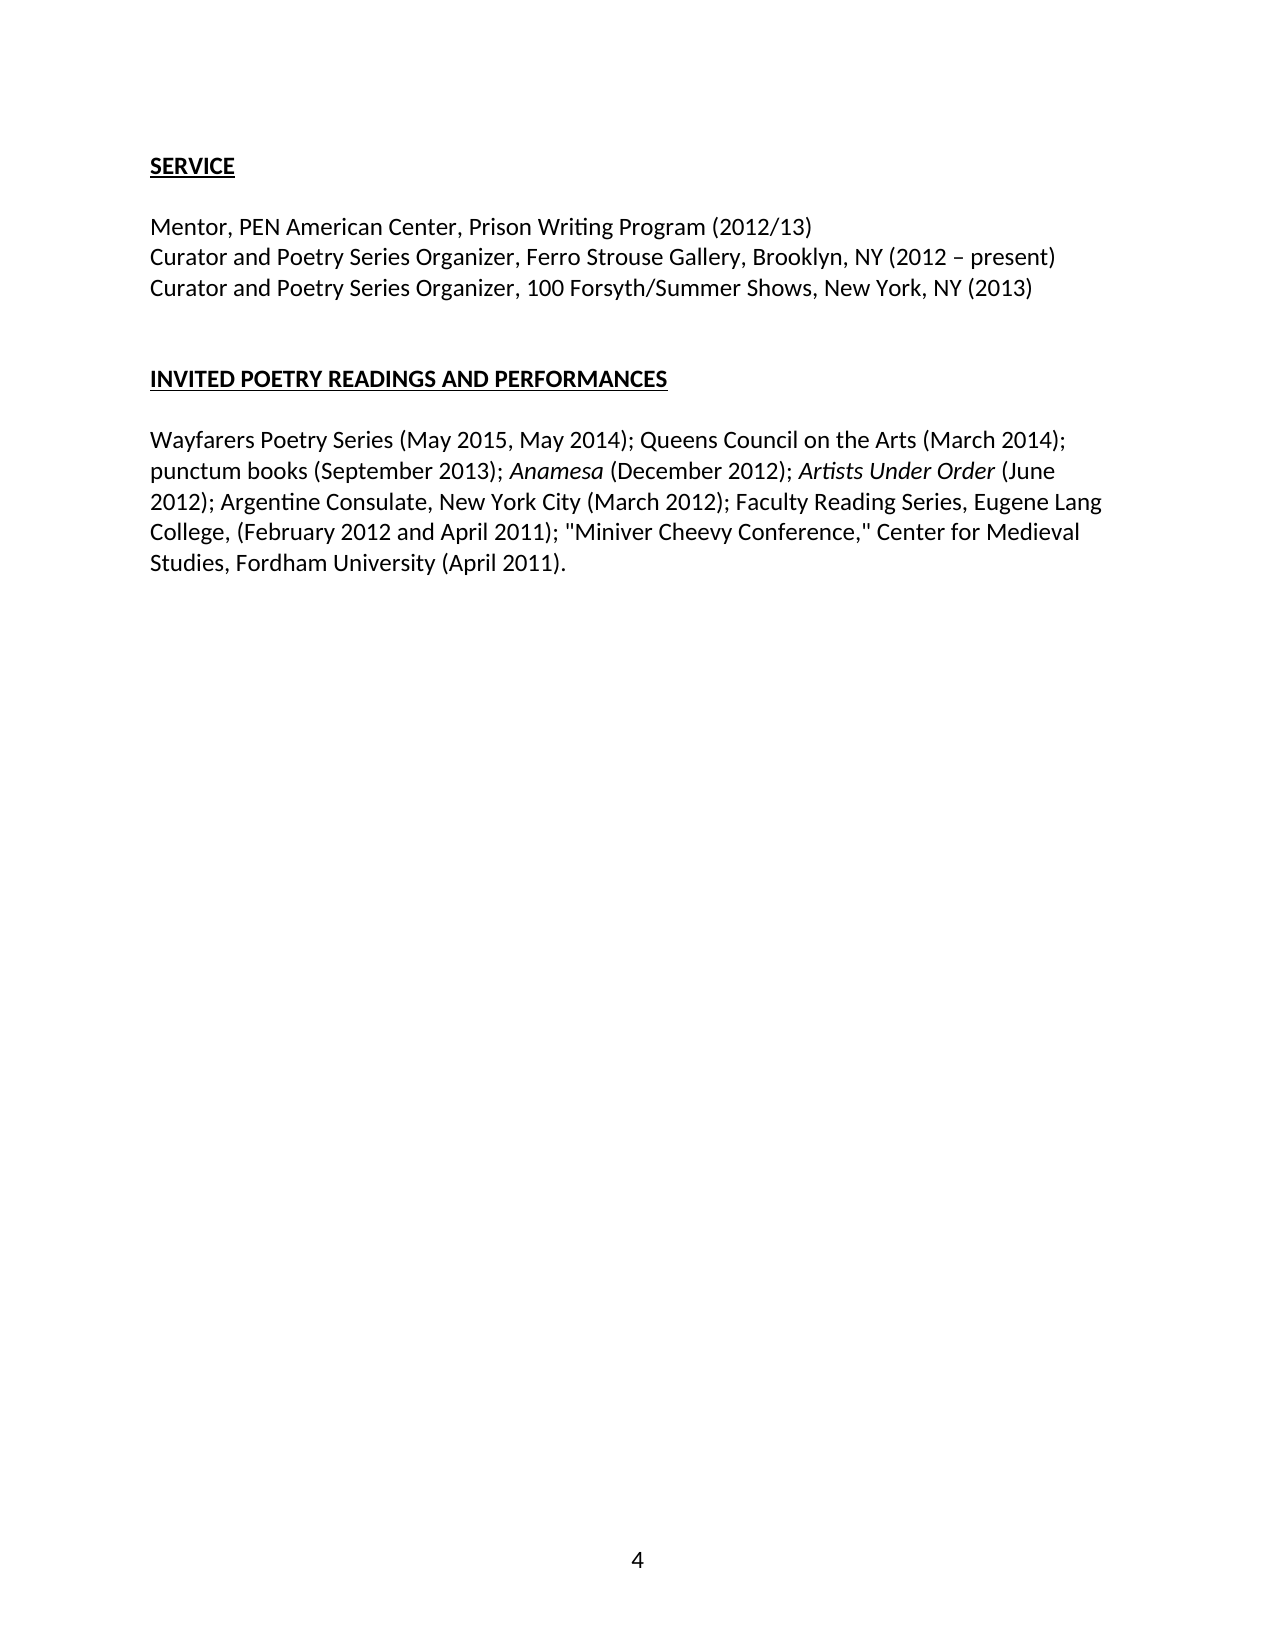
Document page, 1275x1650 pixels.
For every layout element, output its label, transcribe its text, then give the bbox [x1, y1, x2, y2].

text Wayfarers Poetry Series (May 2015, May 2014); Queens Council on the Arts (March 2014); punctum books (September 2013); Anamesa (December 2012); Artists Under Order (June 2012); Argentine Consulate, New York City (March 2012); Faculty Reading Series, Eugene Lang College, (February 2012 and April 2011); "Miniver Cheevy Conference," Center for Medieval Studies, Fordham University (April 2011). [150, 425, 1125, 577]
text INVITED POETRY READINGS AND PERFORMANCES [150, 364, 1125, 394]
text Curator and Poetry Series Organizer, 100 Forsyth/Summer Shows, New York, NY (2013) [150, 272, 1125, 303]
text Mentor, PEN American Center, Prison Writing Program (2012/13) [150, 211, 1125, 242]
text SERVICE [150, 150, 1125, 181]
text Curator and Poetry Series Organizer, Ferro Strouse Gallery, Brooklyn, NY (2012 – present) [150, 242, 1125, 272]
